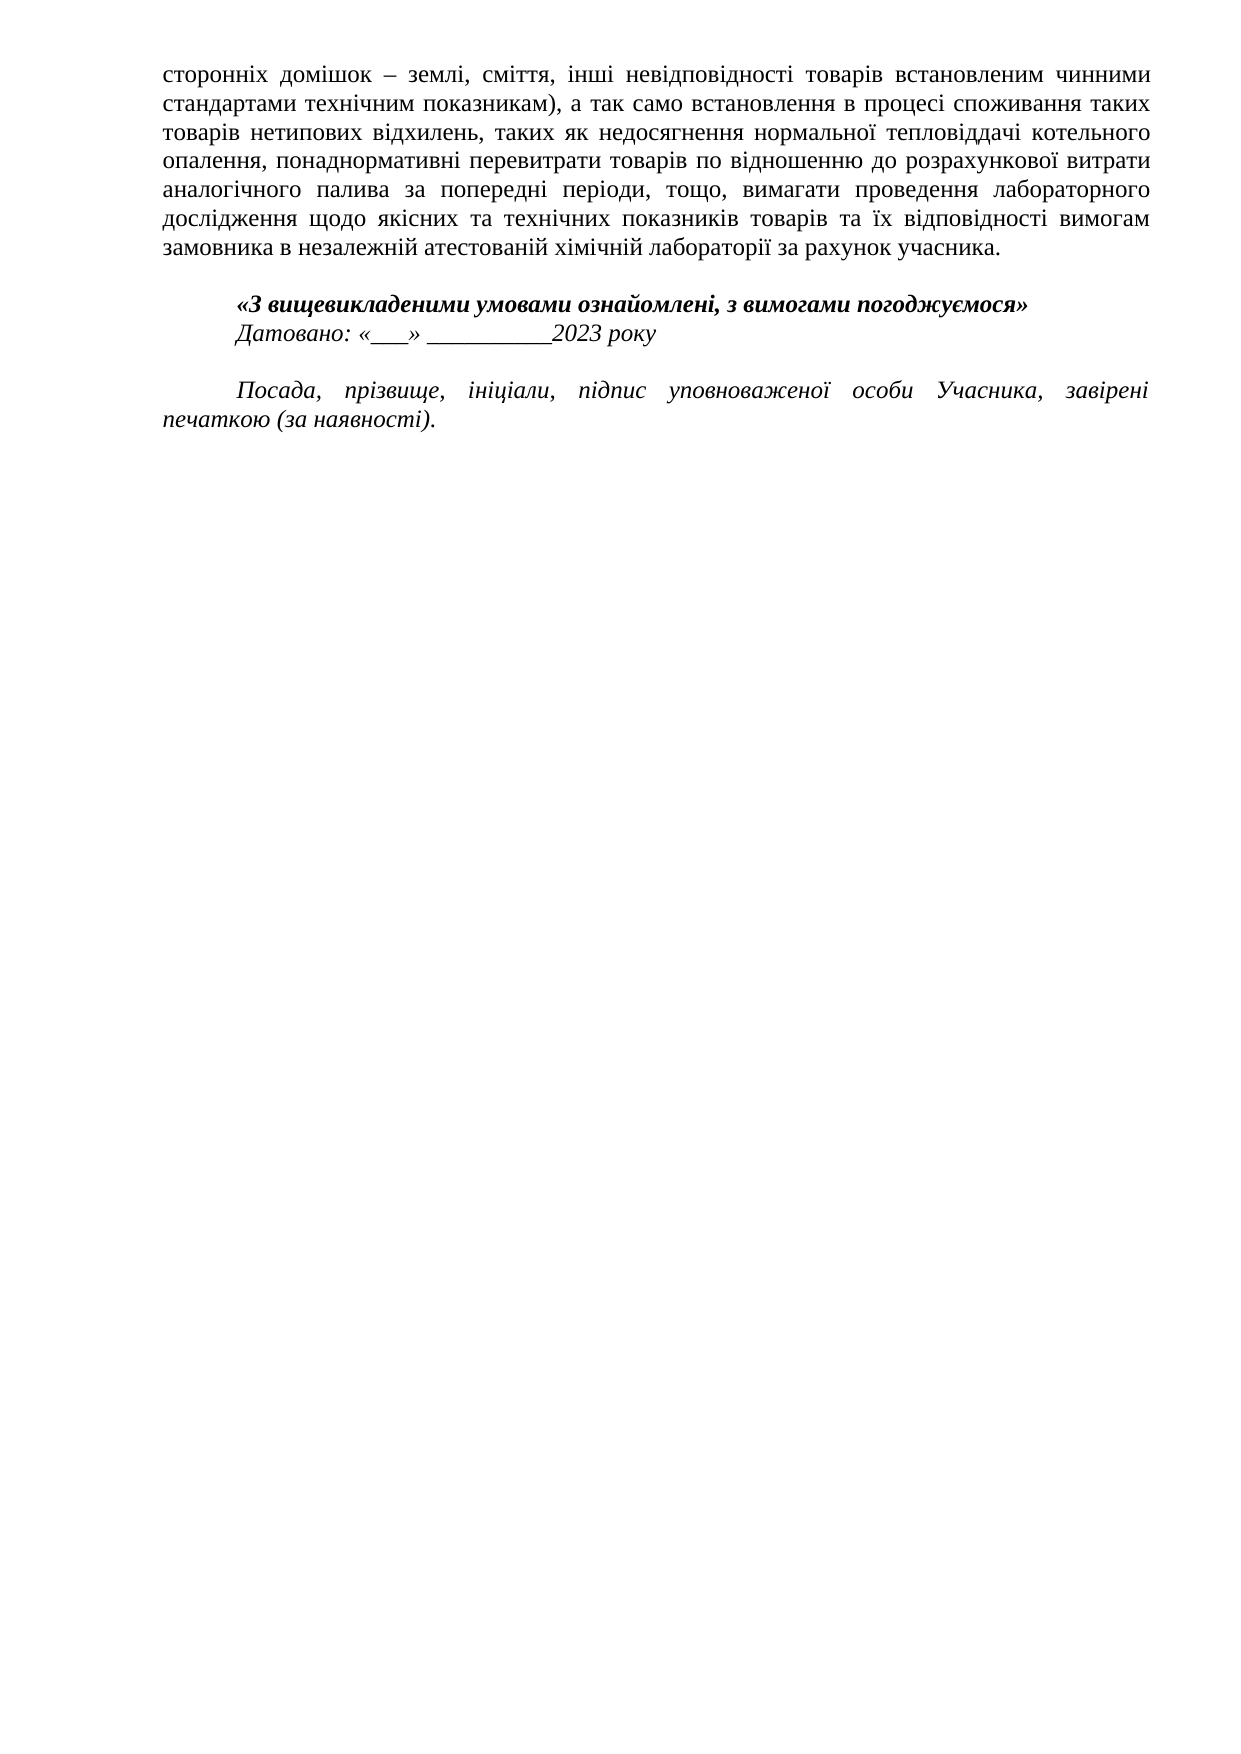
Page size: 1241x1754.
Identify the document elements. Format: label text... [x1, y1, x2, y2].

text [162, 59, 1152, 260]
text Датовано: «___» __________2023 року [162, 318, 1152, 347]
text «З вищевикладеними умовами ознайомлені, з вимогами погоджуємося» [162, 289, 1152, 318]
text Посада, прізвище, ініціали, підпис уповноваженої особи Учасника, завірені печаткою (за наявності). [162, 375, 1152, 433]
